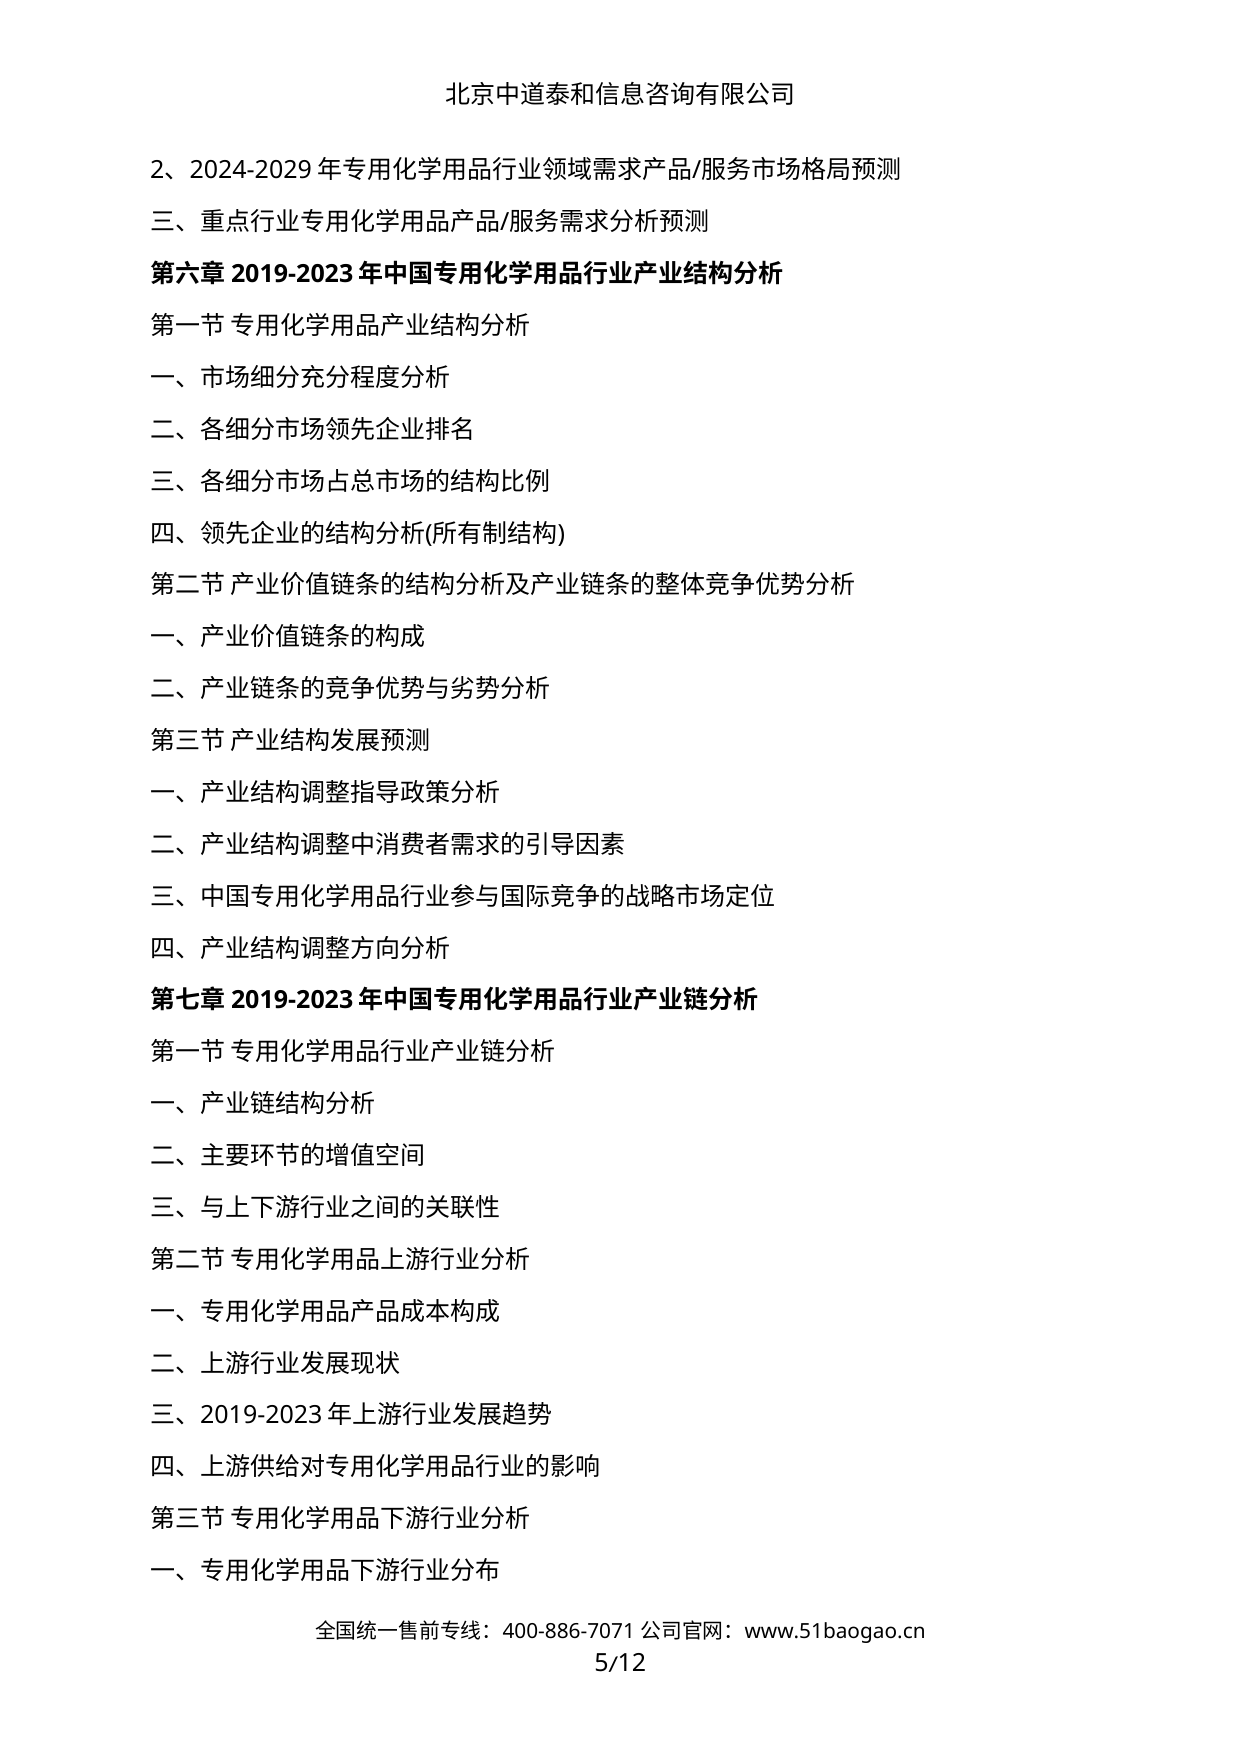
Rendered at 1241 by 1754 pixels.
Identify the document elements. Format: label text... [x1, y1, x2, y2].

text 二、产业结构调整中消费者需求的引导因素 [150, 824, 1090, 861]
text 三、重点行业专用化学用品产品/服务需求分析预测 [150, 202, 1090, 238]
text 第一节 专用化学用品行业产业链分析 [150, 1032, 1090, 1068]
text 四、上游供给对专用化学用品行业的影响 [150, 1447, 1090, 1483]
text 一、专用化学用品产品成本构成 [150, 1291, 1090, 1327]
text 二、主要环节的增值空间 [150, 1136, 1090, 1172]
text 二、产业链条的竞争优势与劣势分析 [150, 669, 1090, 705]
text 二、各细分市场领先企业排名 [150, 409, 1090, 446]
text 四、领先企业的结构分析(所有制结构) [150, 513, 1090, 549]
text 三、与上下游行业之间的关联性 [150, 1187, 1090, 1224]
text 2、2024-2029年专用化学用品行业领域需求产品/服务市场格局预测 [150, 150, 1090, 186]
text 第三节 专用化学用品下游行业分析 [150, 1499, 1090, 1535]
text 第二节 专用化学用品上游行业分析 [150, 1239, 1090, 1276]
text 二、上游行业发展现状 [150, 1343, 1090, 1379]
text 第六章 2019-2023年中国专用化学用品行业产业结构分析 [150, 254, 1090, 290]
text 三、中国专用化学用品行业参与国际竞争的战略市场定位 [150, 876, 1090, 912]
text 一、产业价值链条的构成 [150, 617, 1090, 653]
text 三、各细分市场占总市场的结构比例 [150, 461, 1090, 497]
text 第一节 专用化学用品产业结构分析 [150, 306, 1090, 342]
text 一、产业结构调整指导政策分析 [150, 772, 1090, 809]
text 一、市场细分充分程度分析 [150, 357, 1090, 394]
text 三、2019-2023年上游行业发展趋势 [150, 1395, 1090, 1431]
text 四、产业结构调整方向分析 [150, 928, 1090, 964]
text 一、产业链结构分析 [150, 1084, 1090, 1120]
text 第二节 产业价值链条的结构分析及产业链条的整体竞争优势分析 [150, 565, 1090, 601]
text 一、专用化学用品下游行业分布 [150, 1551, 1090, 1587]
text 第三节 产业结构发展预测 [150, 721, 1090, 757]
text 第七章 2019-2023年中国专用化学用品行业产业链分析 [150, 980, 1090, 1016]
